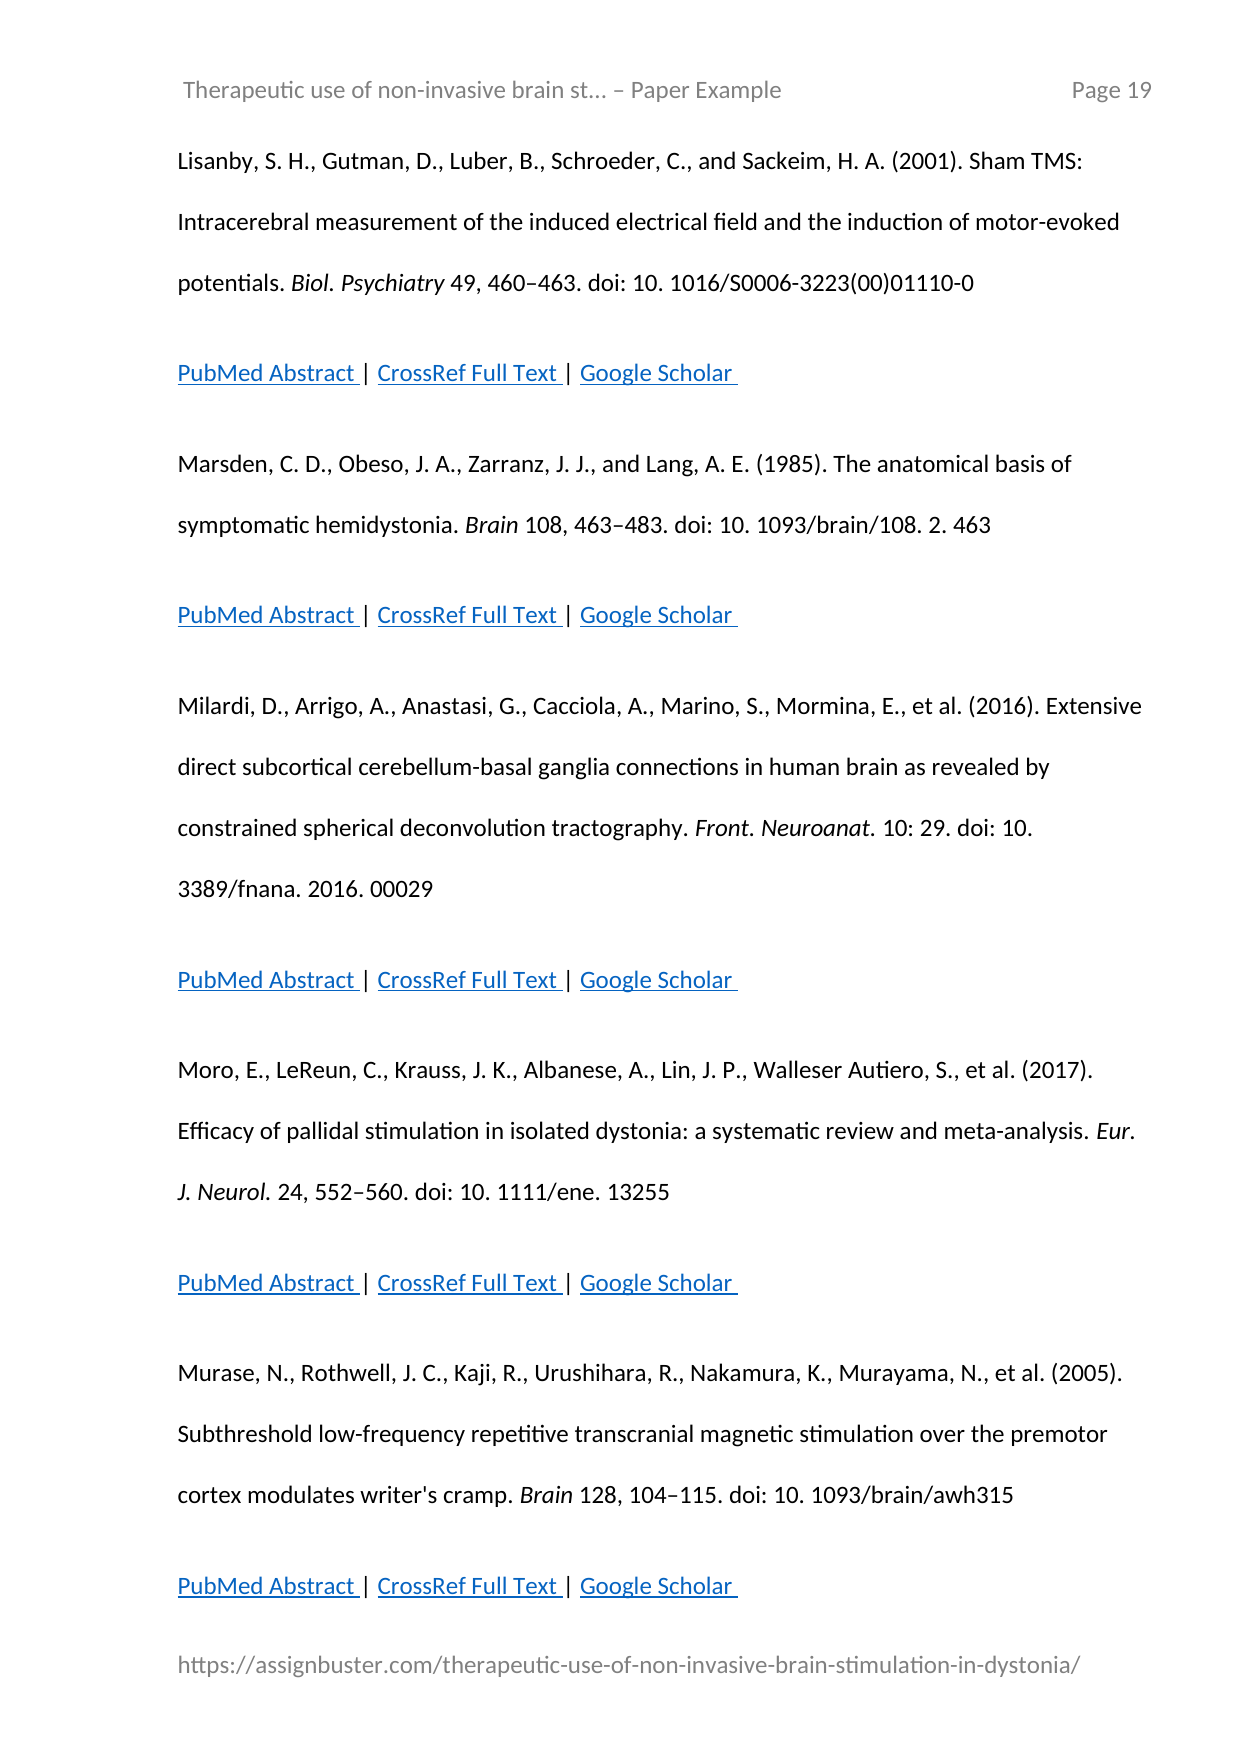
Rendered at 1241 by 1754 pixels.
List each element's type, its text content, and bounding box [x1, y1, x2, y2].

text PubMed Abstract | CrossRef Full Text | Google Scholar [177, 600, 1152, 630]
text Milardi, D., Arrigo, A., Anastasi, G., Cacciola, A., Marino, S., Mormina, E., et al. (2016). Extensive direct subcortical cerebellum-basal ganglia connections in human brain as revealed by constrained spherical deconvolution tractography. Front. Neuroanat. 10: 29. doi: 10. 3389/fnana. 2016. 00029 [177, 690, 1152, 904]
text Lisanby, S. H., Gutman, D., Luber, B., Schroeder, C., and Sackeim, H. A. (2001). Sham TMS: Intracerebral measurement of the induced electrical field and the induction of motor-evoked potentials. Biol. Psychiatry 49, 460–463. doi: 10. 1016/S0006-3223(00)01110-0 [177, 145, 1152, 298]
text Marsden, C. D., Obeso, J. A., Zarranz, J. J., and Lang, A. E. (1985). The anatomical basis of symptomatic hemidystonia. Brain 108, 463–483. doi: 10. 1093/brain/108. 2. 463 [177, 448, 1152, 540]
text PubMed Abstract | CrossRef Full Text | Google Scholar [177, 964, 1152, 994]
text Murase, N., Rothwell, J. C., Kaji, R., Urushihara, R., Nakamura, K., Murayama, N., et al. (2005). Subthreshold low-frequency repetitive transcranial magnetic stimulation over the premotor cortex modulates writer's cramp. Brain 128, 104–115. doi: 10. 1093/brain/awh315 [177, 1357, 1152, 1510]
text PubMed Abstract | CrossRef Full Text | Google Scholar [177, 1267, 1152, 1297]
text Moro, E., LeReun, C., Krauss, J. K., Albanese, A., Lin, J. P., Walleser Autiero, S., et al. (2017). Efficacy of pallidal stimulation in isolated dystonia: a systematic review and meta-analysis. Eur. J. Neurol. 24, 552–560. doi: 10. 1111/ene. 13255 [177, 1054, 1152, 1207]
text PubMed Abstract | CrossRef Full Text | Google Scholar [177, 358, 1152, 388]
text PubMed Abstract | CrossRef Full Text | Google Scholar [177, 1570, 1152, 1601]
